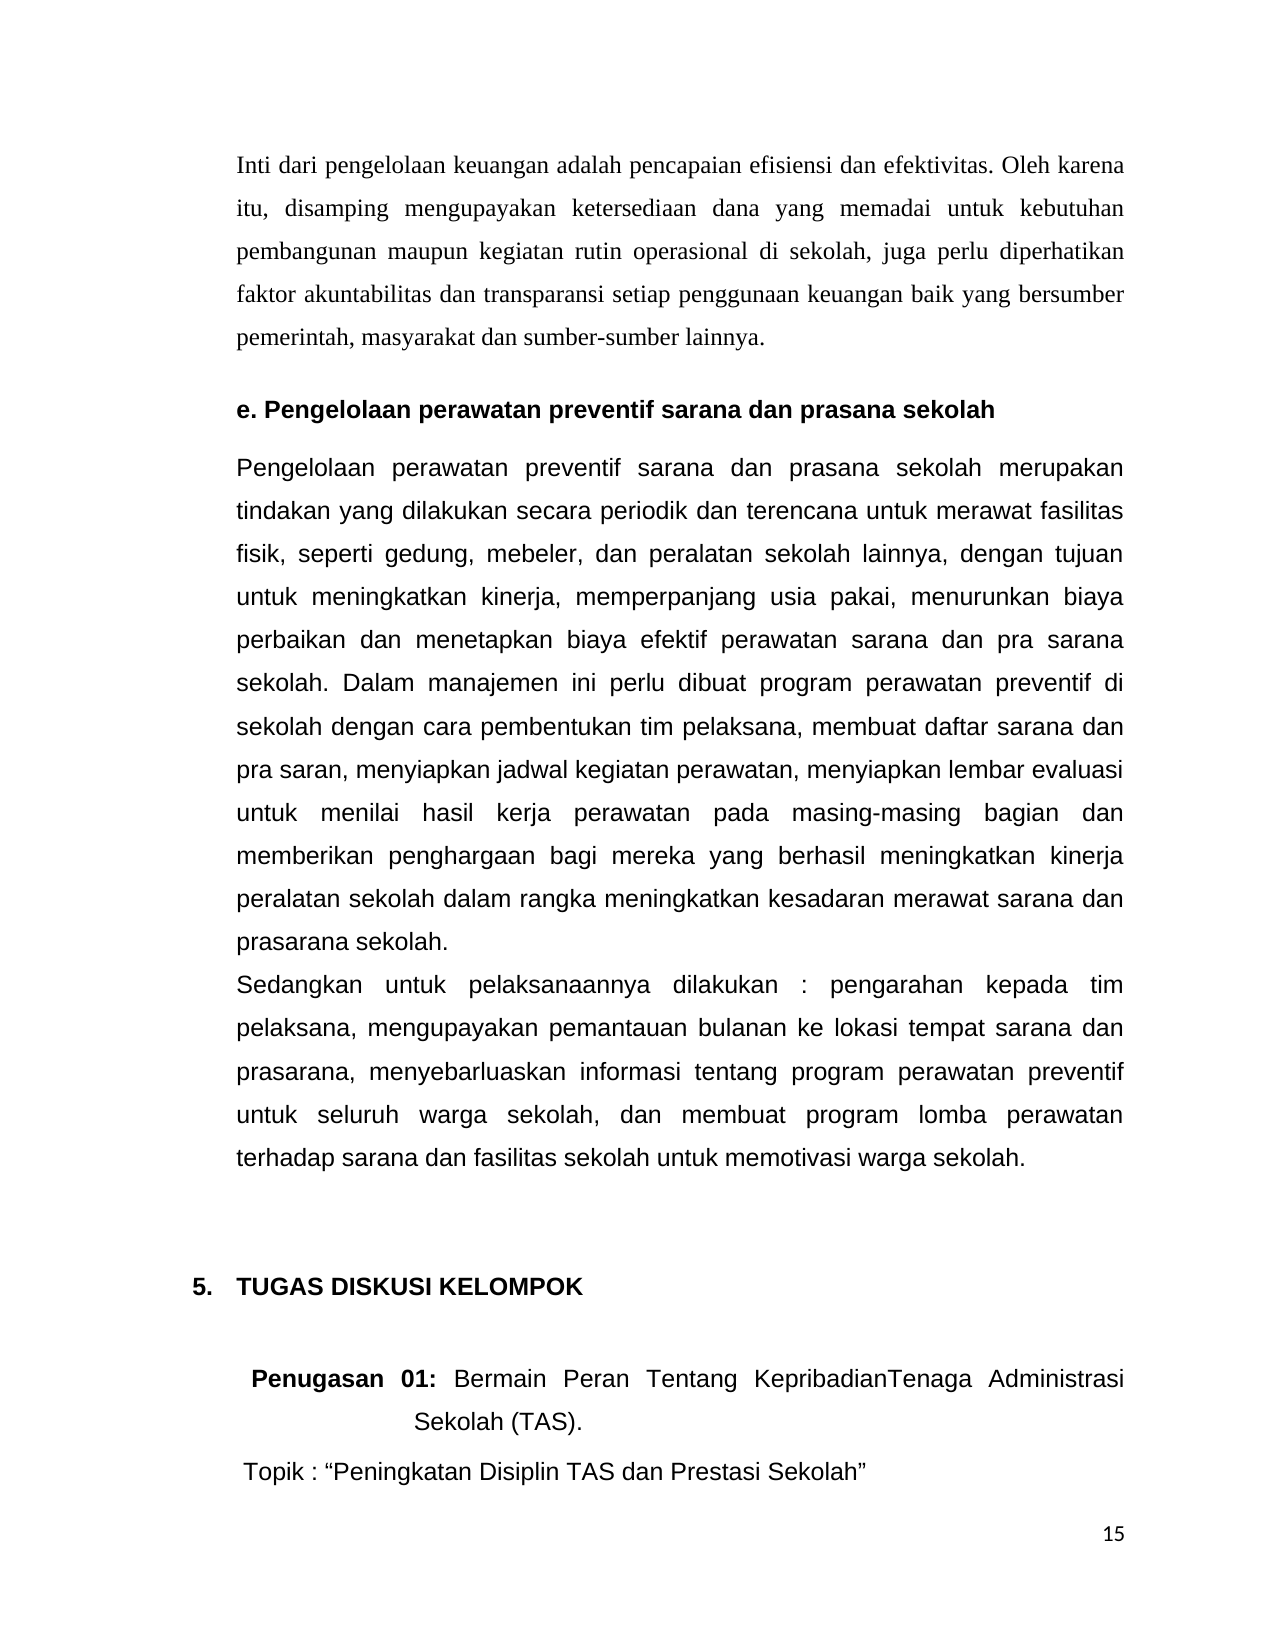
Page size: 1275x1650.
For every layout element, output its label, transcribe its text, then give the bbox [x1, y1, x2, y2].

text e. Pengelolaan perawatan preventif sarana dan prasana sekolah [177, 395, 1125, 423]
list TUGAS DISKUSI KELOMPOK [192, 1272, 1125, 1301]
text Sedangkan untuk pelaksanaannya dilakukan : pengarahan kepada tim pelaksana, mengupayakan pemantauan bulanan ke lokasi tempat sarana dan prasarana, menyebarluaskan informasi tentang program perawatan preventif untuk seluruh warga sekolah, dan membuat program lomba perawatan terhadap sarana dan fasilitas sekolah untuk memotivasi warga sekolah. [236, 970, 1125, 1171]
text Pengelolaan perawatan preventif sarana dan prasana sekolah merupakan tindakan yang dilakukan secara periodik dan terencana untuk merawat fasilitas fisik, seperti gedung, mebeler, dan peralatan sekolah lainnya, dengan tujuan untuk meningkatkan kinerja, memperpanjang usia pakai, menurunkan biaya perbaikan dan menetapkan biaya efektif perawatan sarana dan pra sarana sekolah. Dalam manajemen ini perlu dibuat program perawatan preventif di sekolah dengan cara pembentukan tim pelaksana, membuat daftar sarana dan pra saran, menyiapkan jadwal kegiatan perawatan, menyiapkan lembar evaluasi untuk menilai hasil kerja perawatan pada masing-masing bagian dan memberikan penghargaan bagi mereka yang berhasil meningkatkan kinerja peralatan sekolah dalam rangka meningkatkan kesadaran merawat sarana dan prasarana sekolah. [236, 453, 1125, 956]
text Topik : “Peningkatan Disiplin TAS dan Prestasi Sekolah” [243, 1456, 1125, 1485]
text Penugasan 01: Bermain Peran Tentang KepribadianTenaga Administrasi Sekolah (TAS). [251, 1364, 1125, 1436]
text Inti dari pengelolaan keuangan adalah pencapaian efisiensi dan efektivitas. Oleh karena itu, disamping mengupayakan ketersediaan dana yang memadai untuk kebutuhan pembangunan maupun kegiatan rutin operasional di sekolah, juga perlu diperhatikan faktor akuntabilitas dan transparansi setiap penggunaan keuangan baik yang bersumber pemerintah, masyarakat dan sumber-sumber lainnya. [236, 150, 1125, 351]
